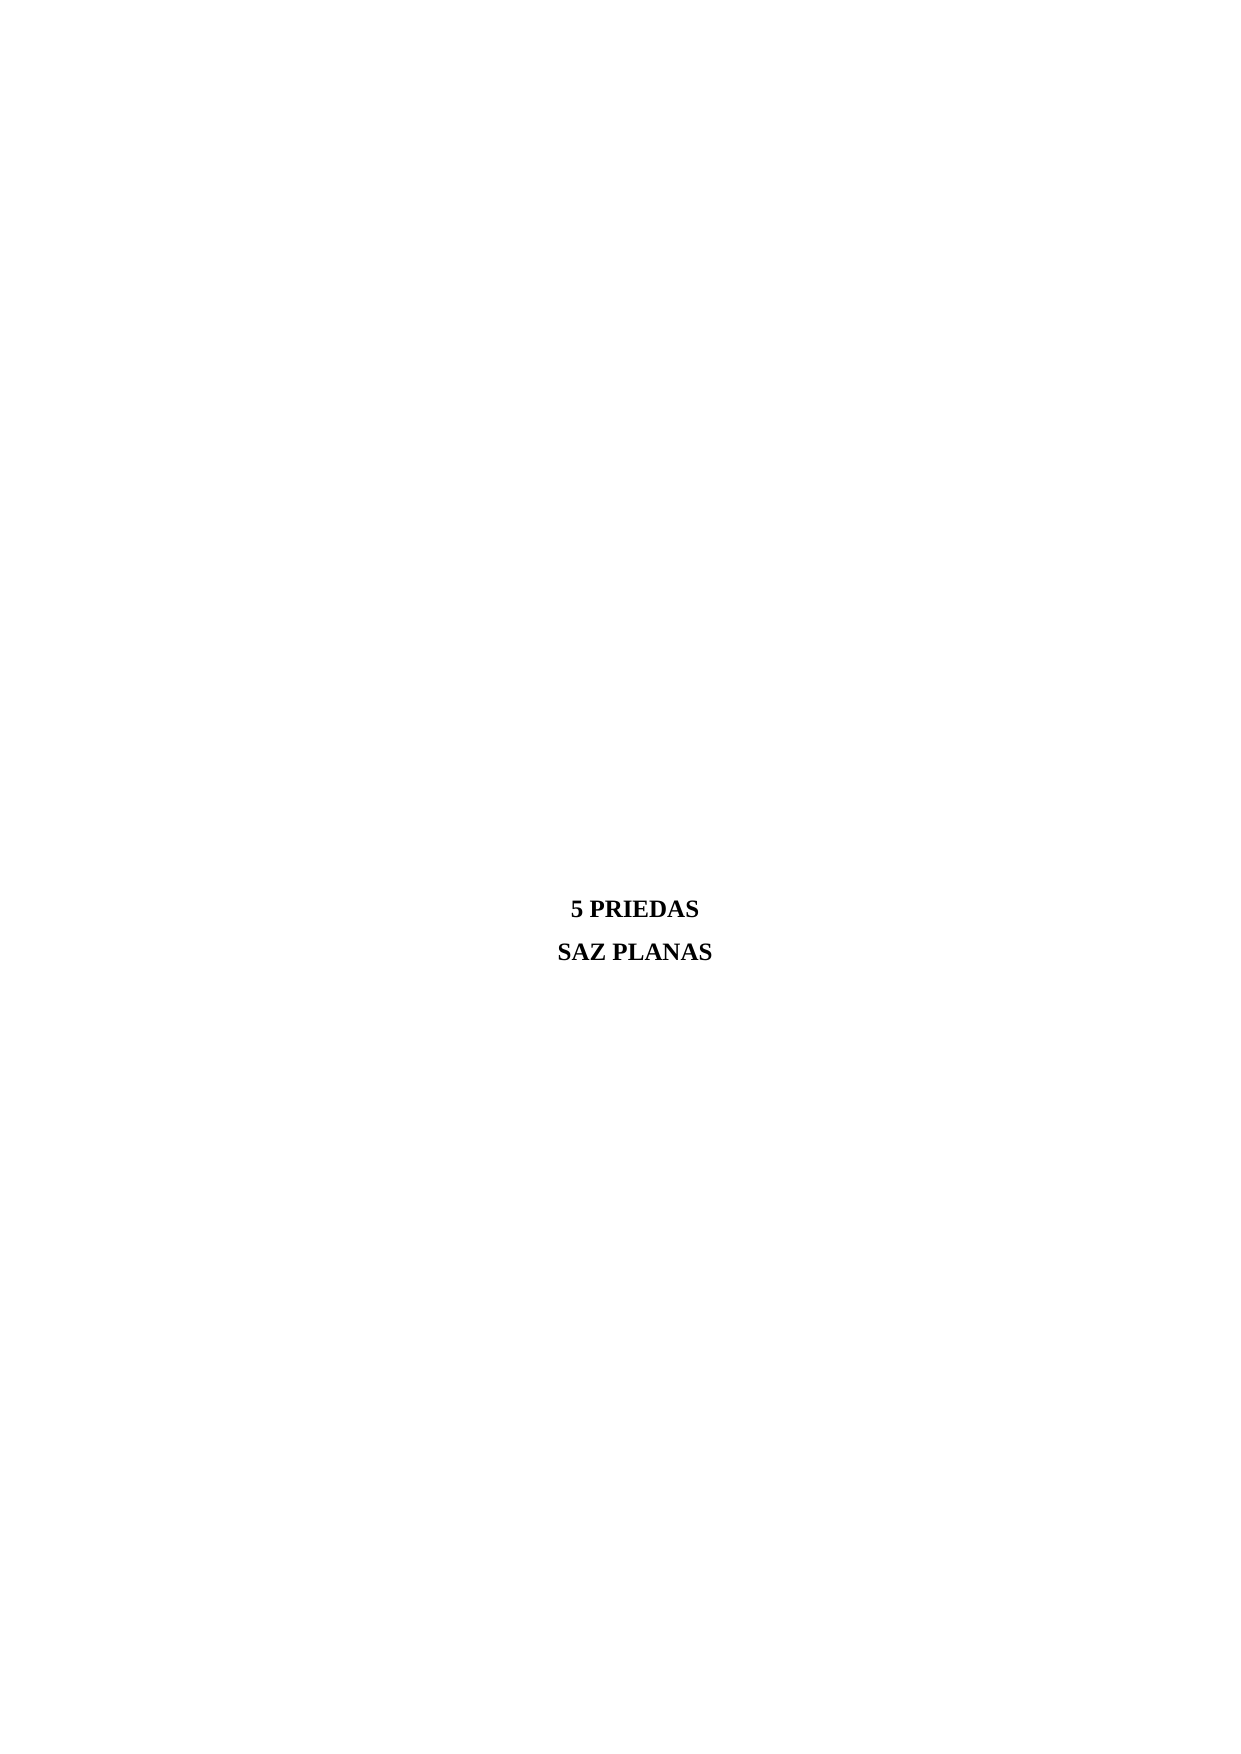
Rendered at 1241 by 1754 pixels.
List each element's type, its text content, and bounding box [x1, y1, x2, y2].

text 5 PRIEDAS [118, 894, 1152, 923]
text SAZ PLANAS [118, 937, 1152, 966]
